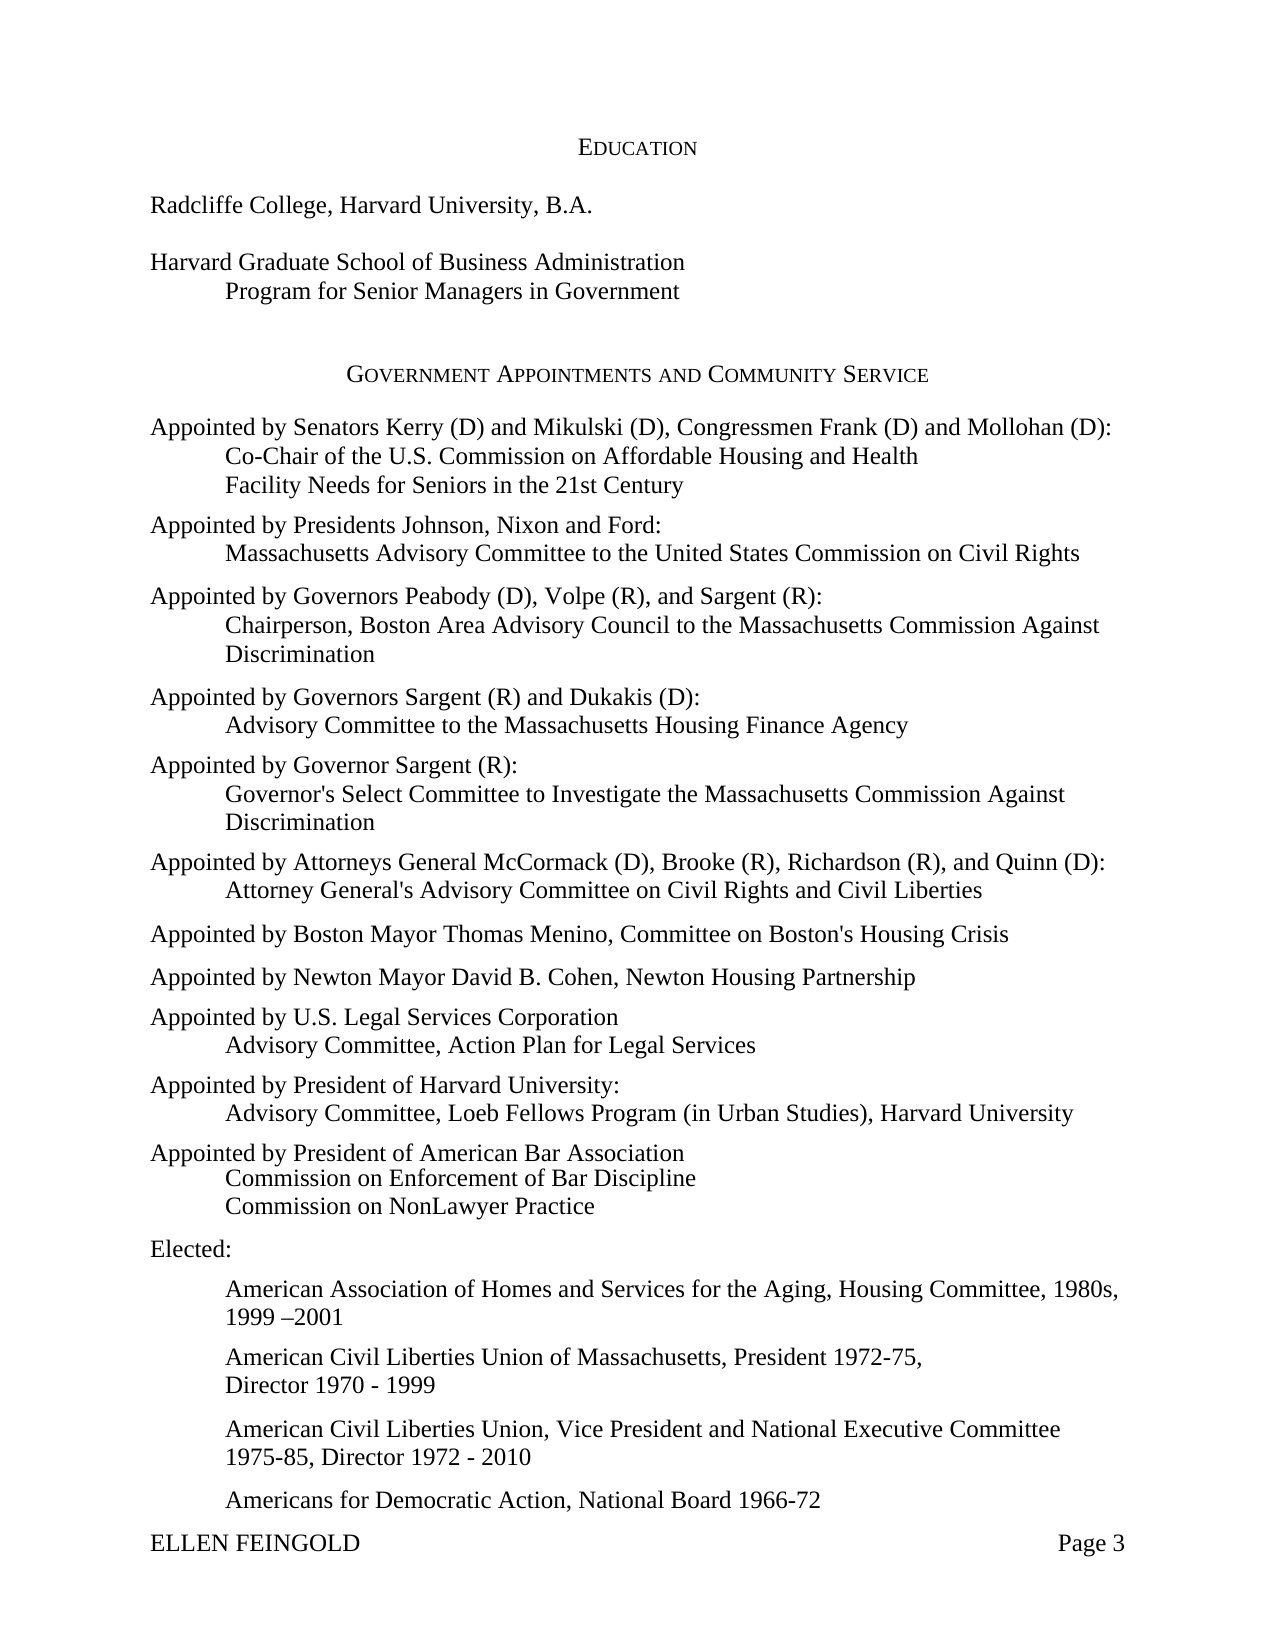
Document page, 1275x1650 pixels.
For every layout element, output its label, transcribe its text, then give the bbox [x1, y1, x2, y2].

text ELLEN FEINGOLD Page 3 [150, 1529, 1125, 1557]
text Americans for Democratic Action, National Board 1966-72 [225, 1486, 1125, 1514]
text Governor's Select Committee to Investigate the Massachusetts Commission Against [225, 779, 1125, 807]
text Harvard Graduate School of Business Administration [150, 247, 1125, 276]
text Government Appointments and Community Service [150, 362, 1125, 387]
text Co-Chair of the U.S. Commission on Affordable Housing and Health [150, 441, 1125, 470]
text Appointed by Senators Kerry (D) and Mikulski (D), Congressmen Frank (D) and Mollohan (D): [150, 412, 1125, 441]
text Advisory Committee to the Massachusetts Housing Finance Agency [150, 711, 1125, 739]
text 1999 –2001 [225, 1302, 1125, 1331]
text Elected: [150, 1234, 1125, 1263]
text Massachusetts Advisory Committee to the United States Commission on Civil Rights [225, 538, 1125, 567]
text Appointed by U.S. Legal Services Corporation [150, 1005, 1125, 1030]
text Commission on NonLawyer Practice [150, 1191, 1125, 1220]
text Program for Senior Managers in Government [150, 276, 1125, 305]
text Director 1970 - 1999 [225, 1371, 1125, 1399]
text Appointed by Governor Sargent (R): [150, 754, 1125, 779]
text Advisory Committee, Action Plan for Legal Services [225, 1030, 1125, 1059]
text Chairperson, Boston Area Advisory Council to the Massachusetts Commission Against [225, 610, 1125, 639]
text Appointed by Governors Sargent (R) and Dukakis (D): [150, 682, 1125, 711]
text Appointed by President of American Bar Association [150, 1141, 1125, 1166]
text Discrimination [225, 807, 1125, 836]
text American Civil Liberties Union, Vice President and National Executive Committee [225, 1414, 1125, 1442]
text Advisory Committee, Loeb Fellows Program (in Urban Studies), Harvard University [225, 1098, 1125, 1127]
text Education [150, 132, 1125, 161]
text Facility Needs for Seniors in the 21st Century [150, 470, 1125, 499]
text Appointed by Attorneys General McCormack (D), Brooke (R), Richardson (R), and Quinn (D): [150, 851, 1125, 876]
text Radcliffe College, Harvard University, B.A. [150, 190, 1125, 219]
text Attorney General's Advisory Committee on Civil Rights and Civil Liberties [150, 876, 1125, 904]
text Appointed by Presidents Johnson, Nixon and Ford: [150, 513, 1125, 538]
text Appointed by President of Harvard University: [150, 1073, 1125, 1098]
text American Association of Homes and Services for the Aging, Housing Committee, 1980s, [225, 1277, 1125, 1302]
text Commission on Enforcement of Bar Discipline [150, 1166, 1125, 1191]
text Appointed by Newton Mayor David B. Cohen, Newton Housing Partnership [150, 962, 1125, 991]
text Appointed by Boston Mayor Thomas Menino, Committee on Boston's Housing Crisis [150, 919, 1125, 947]
text American Civil Liberties Union of Massachusetts, President 1972-75, [225, 1346, 1125, 1371]
text Appointed by Governors Peabody (D), Volpe (R), and Sargent (R): [150, 581, 1125, 610]
text 1975-85, Director 1972 - 2010 [225, 1442, 1125, 1471]
text Discrimination [225, 639, 1125, 667]
